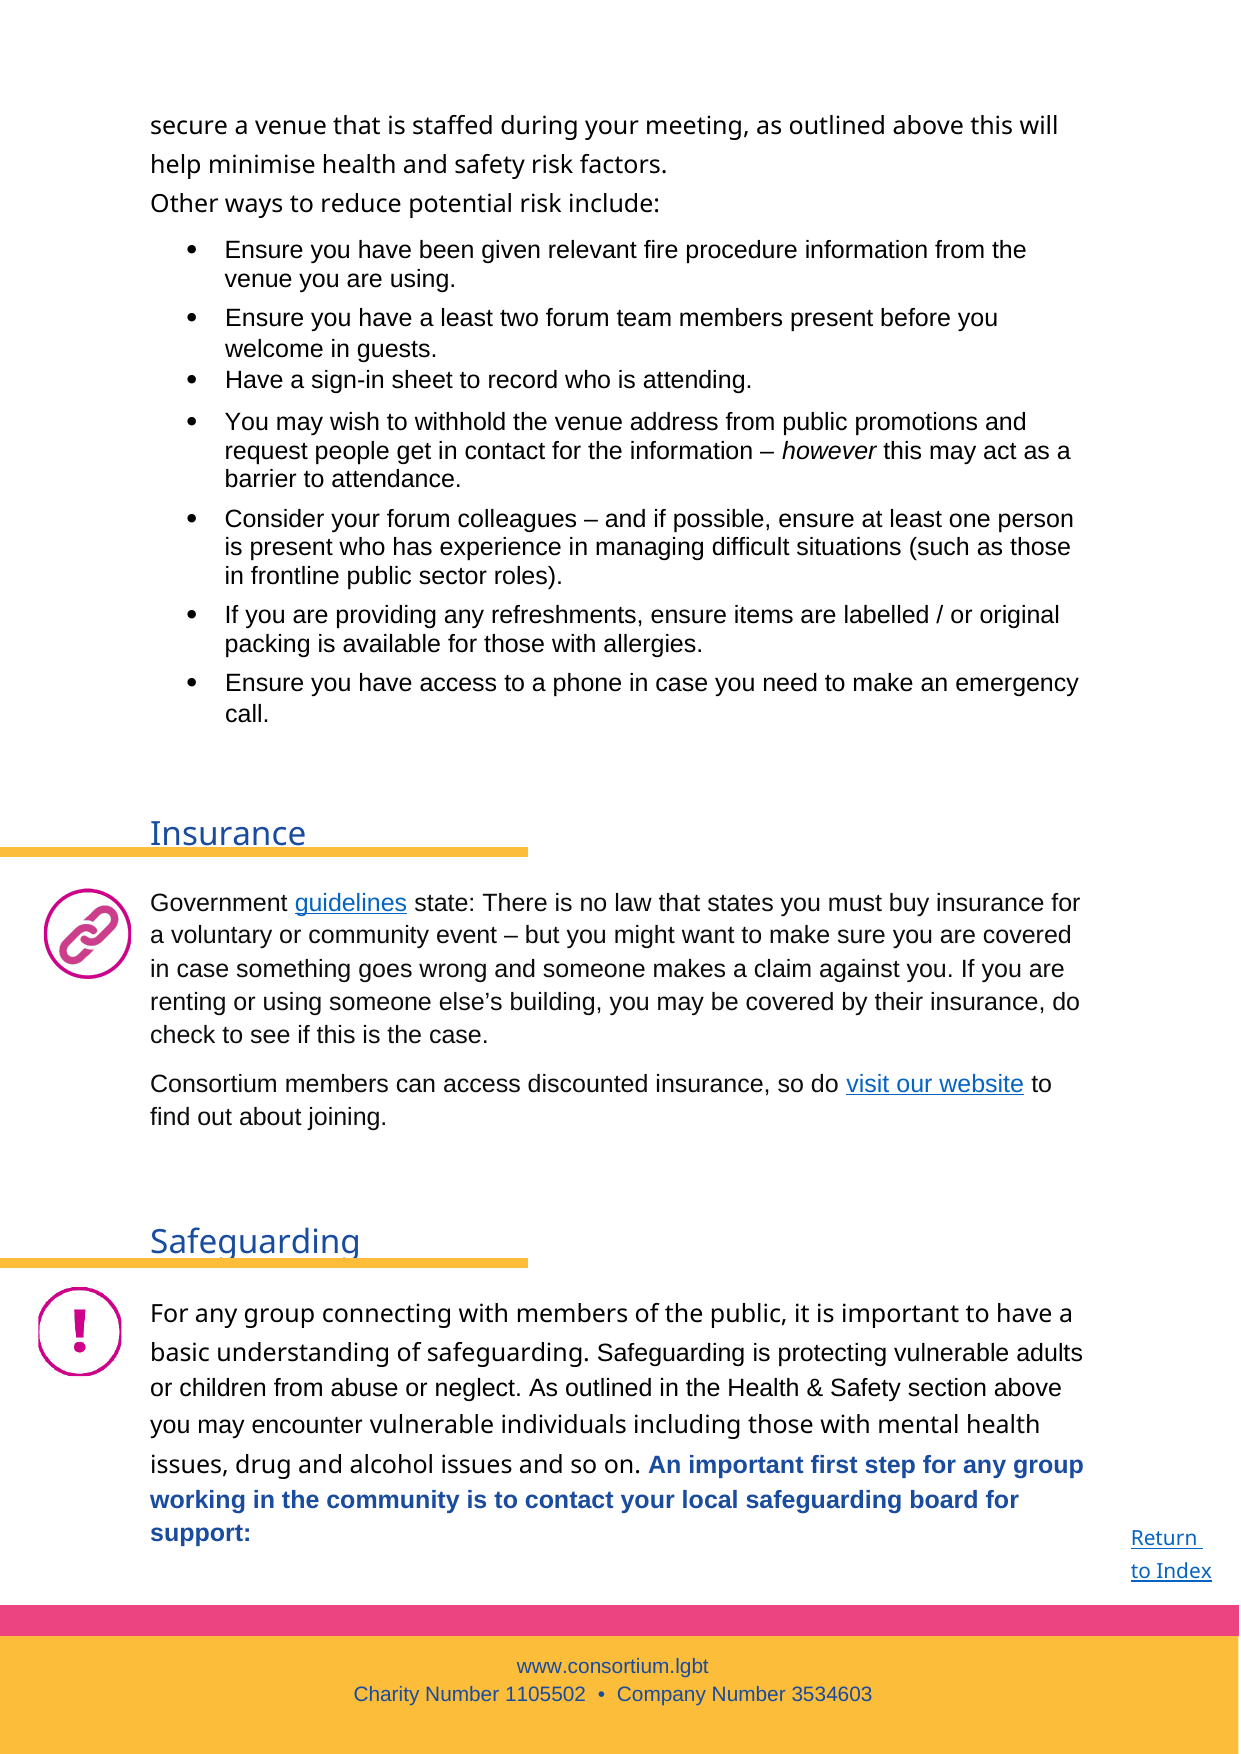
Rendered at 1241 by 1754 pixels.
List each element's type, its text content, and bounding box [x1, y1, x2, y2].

list Ensure you have access to a phone in case you need to make an emergency call. [187, 668, 1090, 728]
list Ensure you have been given relevant fire procedure information from the venue you are using. [187, 235, 1090, 293]
list Ensure you have a least two forum team members present before you welcome in guests. [187, 303, 1090, 363]
picture [38, 1287, 123, 1375]
picture [43, 888, 132, 979]
text Insurance [150, 809, 1090, 855]
list You may wish to withhold the venue address from public promotions and request people get in contact for the information – however this may act as a barrier to attendance. [187, 407, 1090, 493]
list Consider your forum colleagues – and if possible, ensure at least one person is present who has experience in managing difficult situations (such as those in frontline public sector roles). [187, 503, 1090, 590]
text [150, 108, 1090, 181]
list If you are providing any refreshments, ensure items are labelled / or original packing is available for those with allergies. [187, 600, 1090, 658]
text For any group connecting with members of the public, it is important to have a basic understanding of safeguarding. Safeguarding is protecting vulnerable adults or children from abuse or neglect. As outlined in the Health & Safety section above you may encounter vulnerable individuals including those with mental health issues, drug and alcohol issues and so on. An important first step for any group working in the community is to contact your local safeguarding board for support: [150, 1296, 1090, 1546]
text Other ways to reduce potential risk include: [150, 186, 1090, 220]
list Have a sign-in sheet to record who is attending. [187, 365, 1090, 394]
text Consortium members can access discounted insurance, so do visit our website to find out about joining. [150, 1069, 1090, 1131]
text Government guidelines state: There is no law that states you must buy insurance for a voluntary or community event – but you might want to make sure you are covered in case something goes wrong and someone makes a claim against you. If you are renting or using someone else’s building, you may be covered by their insurance, do check to see if this is the case. [150, 887, 1090, 1048]
text Safeguarding [150, 1218, 1090, 1263]
